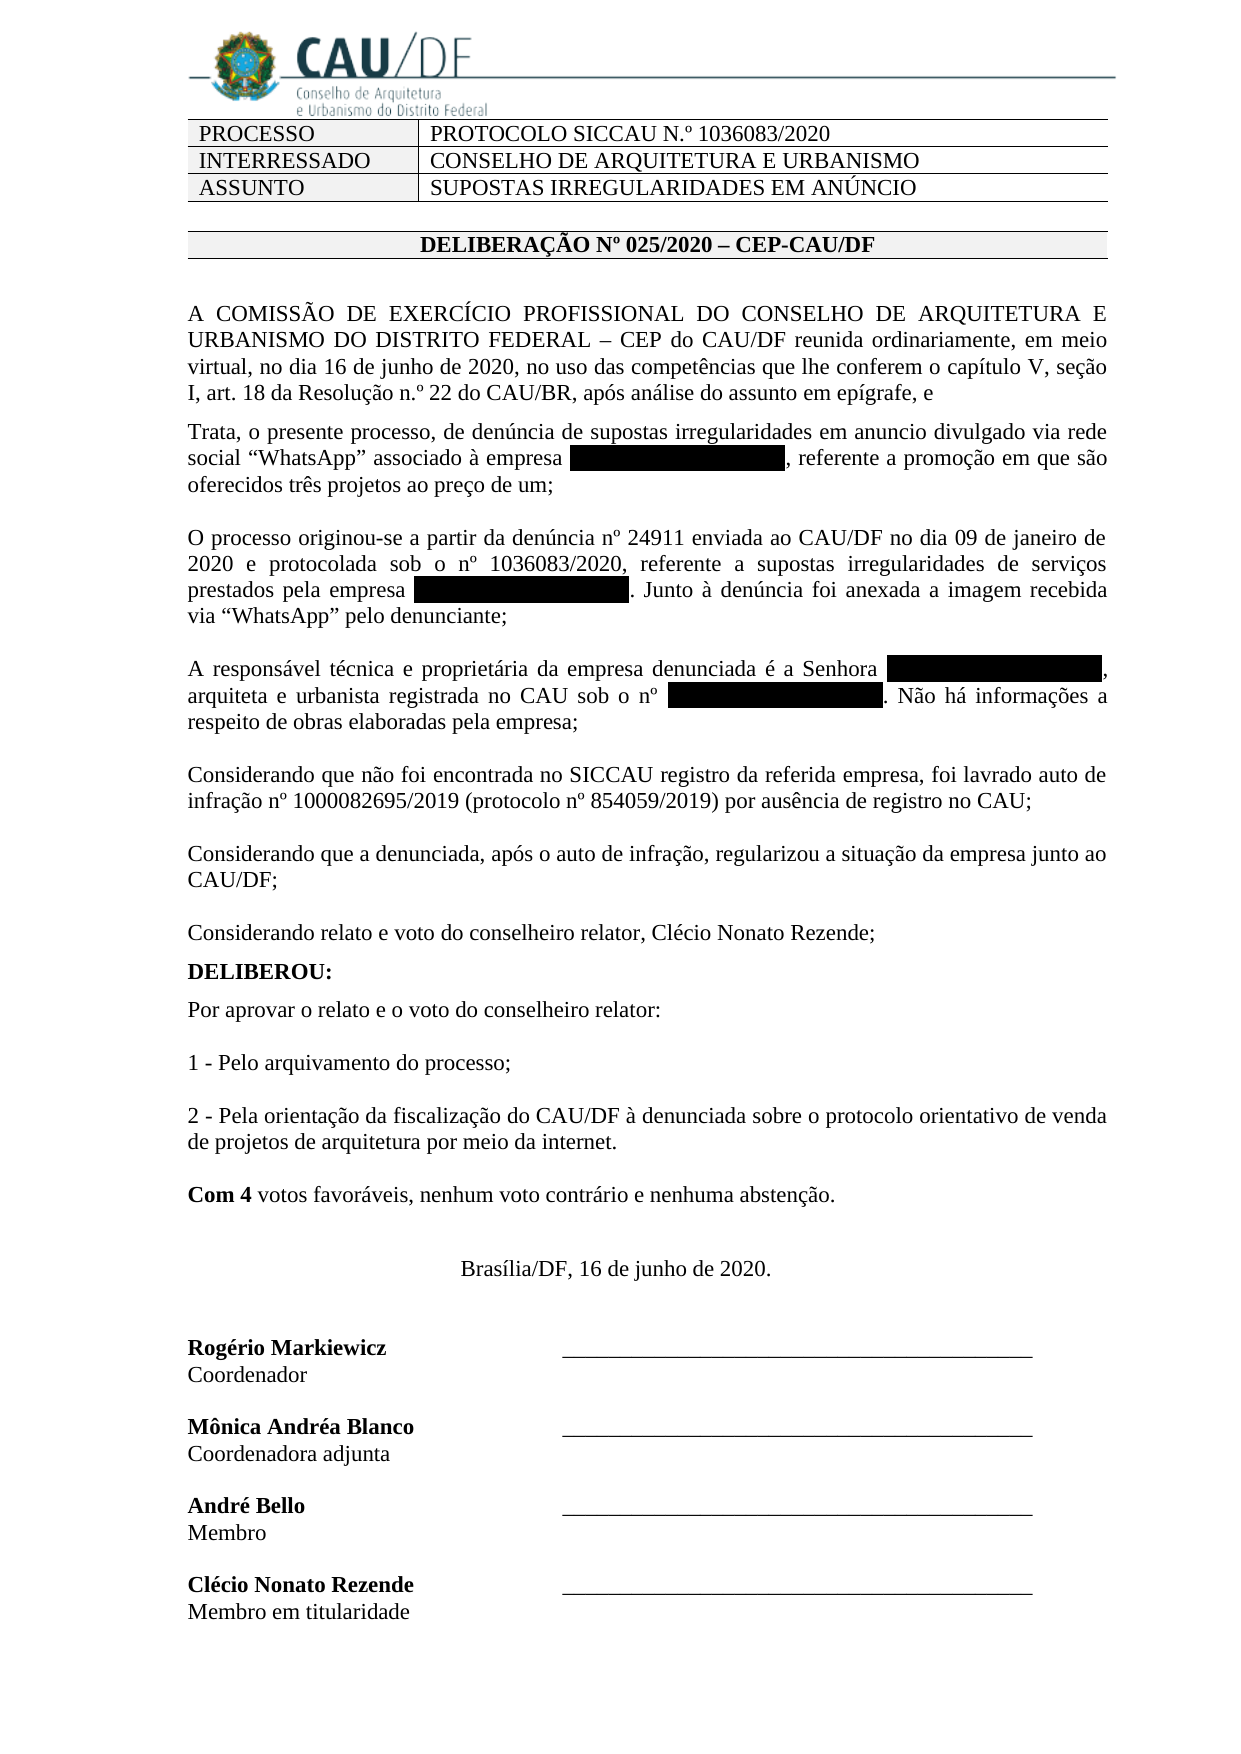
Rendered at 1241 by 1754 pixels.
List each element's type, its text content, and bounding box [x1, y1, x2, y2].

text DELIBEROU: [187, 958, 1108, 984]
text Com 4 votos favoráveis, nenhum voto contrário e nenhuma abstenção. [187, 1181, 1108, 1207]
text Trata, o presente processo, de denúncia de supostas irregularidades em anuncio divulgado via rede social “WhatsApp” associado à empresa XXXXXXXXXXXXX, referente a promoção em que são oferecidos três projetos ao preço de um; [187, 418, 1108, 497]
text A COMISSÃO DE EXERCÍCIO PROFISSIONAL DO CONSELHO DE ARQUITETURA E URBANISMO DO DISTRITO FEDERAL – CEP do CAU/DF reunida ordinariamente, em meio virtual, no dia 16 de junho de 2020, no uso das competências que lhe conferem o capítulo V, seção I, art. 18 da Resolução n.º 22 do CAU/BR, após análise do assunto em epígrafe, e [187, 300, 1108, 406]
text Clécio Nonato Rezende _________________________________________ [187, 1572, 1108, 1598]
text Considerando relato e voto do conselheiro relator, Clécio Nonato Rezende; [187, 919, 1108, 945]
text A responsável técnica e proprietária da empresa denunciada é a Senhora XXXXXXXXXXXXX, arquiteta e urbanista registrada no CAU sob o nº XXXXXXXXXXXXX. Não há informações a respeito de obras elaboradas pela empresa; [187, 655, 1108, 734]
text Coordenador [187, 1361, 1108, 1387]
text O processo originou-se a partir da denúncia nº 24911 enviada ao CAU/DF no dia 09 de janeiro de 2020 e protocolada sob o nº 1036083/2020, referente a supostas irregularidades de serviços prestados pela empresa XXXXXXXXXXXXX. Junto à denúncia foi anexada a imagem recebida via “WhatsApp” pelo denunciante; [187, 523, 1108, 629]
text Membro em titularidade [187, 1598, 1108, 1624]
text Brasília/DF, 16 de junho de 2020. [187, 1255, 1108, 1282]
text 1 - Pelo arquivamento do processo; [187, 1049, 1108, 1076]
text Considerando que a denunciada, após o auto de infração, regularizou a situação da empresa junto ao CAU/DF; [187, 840, 1108, 892]
text Rogério Markiewicz _________________________________________ [187, 1334, 1108, 1361]
text André Bello _________________________________________ [187, 1492, 1108, 1519]
text Considerando que não foi encontrada no SICCAU registro da referida empresa, foi lavrado auto de infração nº 1000082695/2019 (protocolo nº 854059/2019) por ausência de registro no CAU; [187, 761, 1108, 813]
text Mônica Andréa Blanco _________________________________________ [187, 1413, 1108, 1440]
text 2 - Pela orientação da fiscalização do CAU/DF à denunciada sobre o protocolo orientativo de venda de projetos de arquitetura por meio da internet. [187, 1102, 1108, 1155]
text Membro [187, 1519, 1108, 1545]
text Coordenadora adjunta [187, 1440, 1108, 1466]
text Por aprovar o relato e o voto do conselheiro relator: [187, 997, 1108, 1023]
